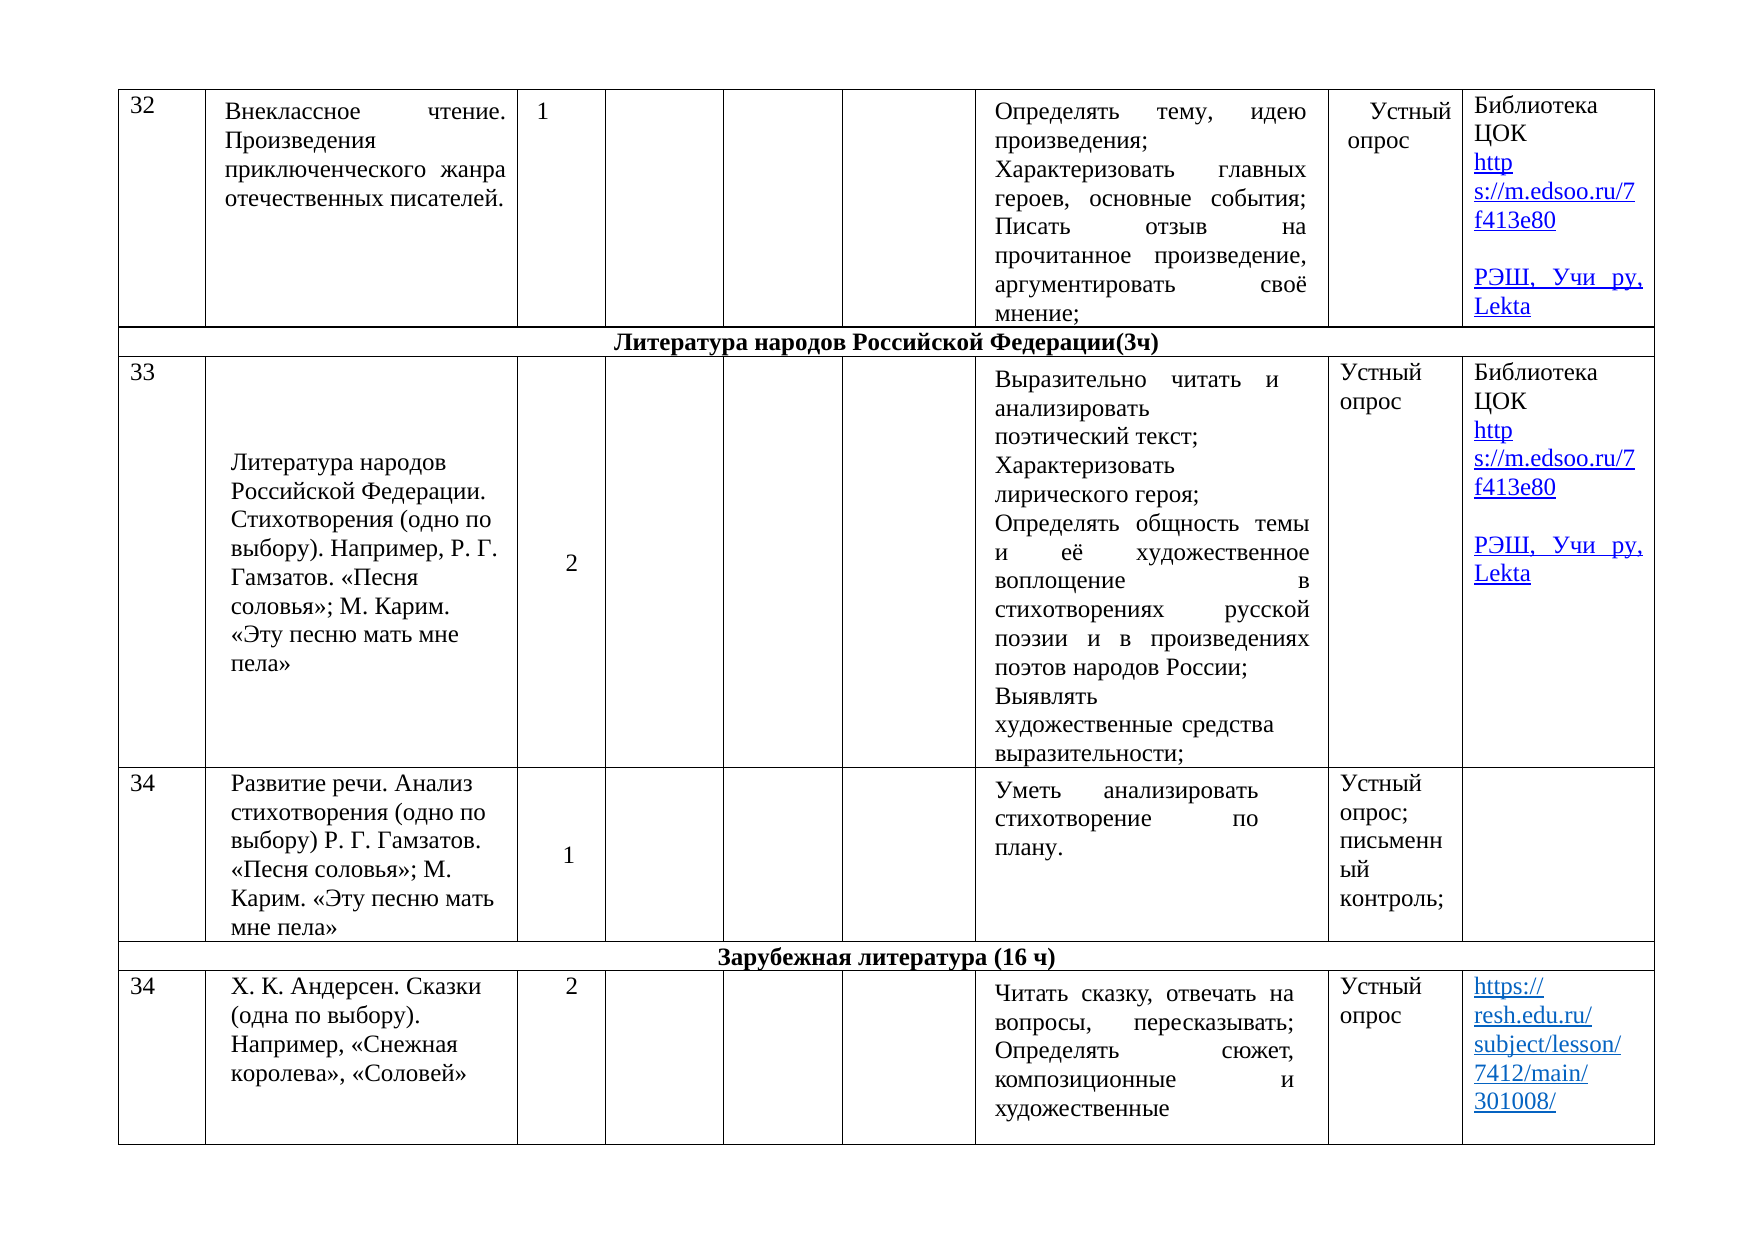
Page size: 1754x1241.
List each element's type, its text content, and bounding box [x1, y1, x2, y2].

table_cell [606, 971, 723, 1144]
table_cell 32 [119, 90, 205, 326]
table_cell Устный опрос [1329, 357, 1462, 767]
table_cell Библиотека ЦОК https://m.edsoo.ru/7f413e80 РЭШ, Учи ру, Lekta [1463, 357, 1654, 767]
table_cell 34 [119, 971, 205, 1144]
table_cell [724, 357, 842, 767]
table_cell Зарубежная литература (16 ч) [119, 942, 1654, 970]
table_cell [1463, 768, 1654, 941]
table_cell [606, 768, 723, 941]
table_cell [724, 971, 842, 1144]
table_cell [843, 768, 975, 941]
table_cell [606, 357, 723, 767]
table_cell [843, 90, 975, 326]
table_cell Развитие речи. Анализ стихотворения (одно по выбору) Р. Г. Гамзатов. «Песня соловья»; М. Карим. «Эту песню мать мне пела» [206, 768, 517, 941]
table_cell 34 [119, 768, 205, 941]
table_cell 1 [518, 768, 605, 941]
table_cell [843, 357, 975, 767]
table_cell Устный опрос; письменный контроль; [1329, 768, 1462, 941]
table_cell 2 [518, 357, 605, 767]
table_cell Выразительно читать и анализировать поэтический текст; Характеризовать лирического героя; Определять общность темы и её художественное воплощение в стихотворениях русской поэзии и в произведениях поэтов народов России; Выявлять художественные средства выразительности; [976, 357, 1328, 767]
table_cell 2 [518, 971, 605, 1144]
table_cell Устный опрос [1329, 90, 1462, 326]
table_cell Уметь анализировать стихотворение по плану. [976, 768, 1328, 941]
table_cell [606, 90, 723, 326]
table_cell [1463, 971, 1654, 1144]
table_cell Внеклассное чтение. Произведения приключенческого жанра отечественных писателей. [206, 90, 517, 326]
table_cell [724, 768, 842, 941]
table_cell Литература народов Российской Федерации(3ч) [119, 328, 1654, 356]
table_cell 1 [518, 90, 605, 326]
table_cell Устный опрос [1329, 971, 1462, 1144]
table_cell [724, 90, 842, 326]
table_cell [843, 971, 975, 1144]
table_cell 33 [119, 357, 205, 767]
table_cell Определять тему, идею произведения; Характеризовать главных героев, основные события; Писать отзыв на прочитанное произведение, аргументировать своё мнение; [976, 90, 1328, 326]
table_cell Литература народов Российской Федерации. Стихотворения (одно по выбору). Например, Р. Г. Гамзатов. «Песня соловья»; М. Карим. «Эту песню мать мне пела» [206, 357, 517, 767]
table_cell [1463, 90, 1654, 326]
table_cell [976, 971, 1328, 1144]
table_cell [206, 971, 517, 1144]
